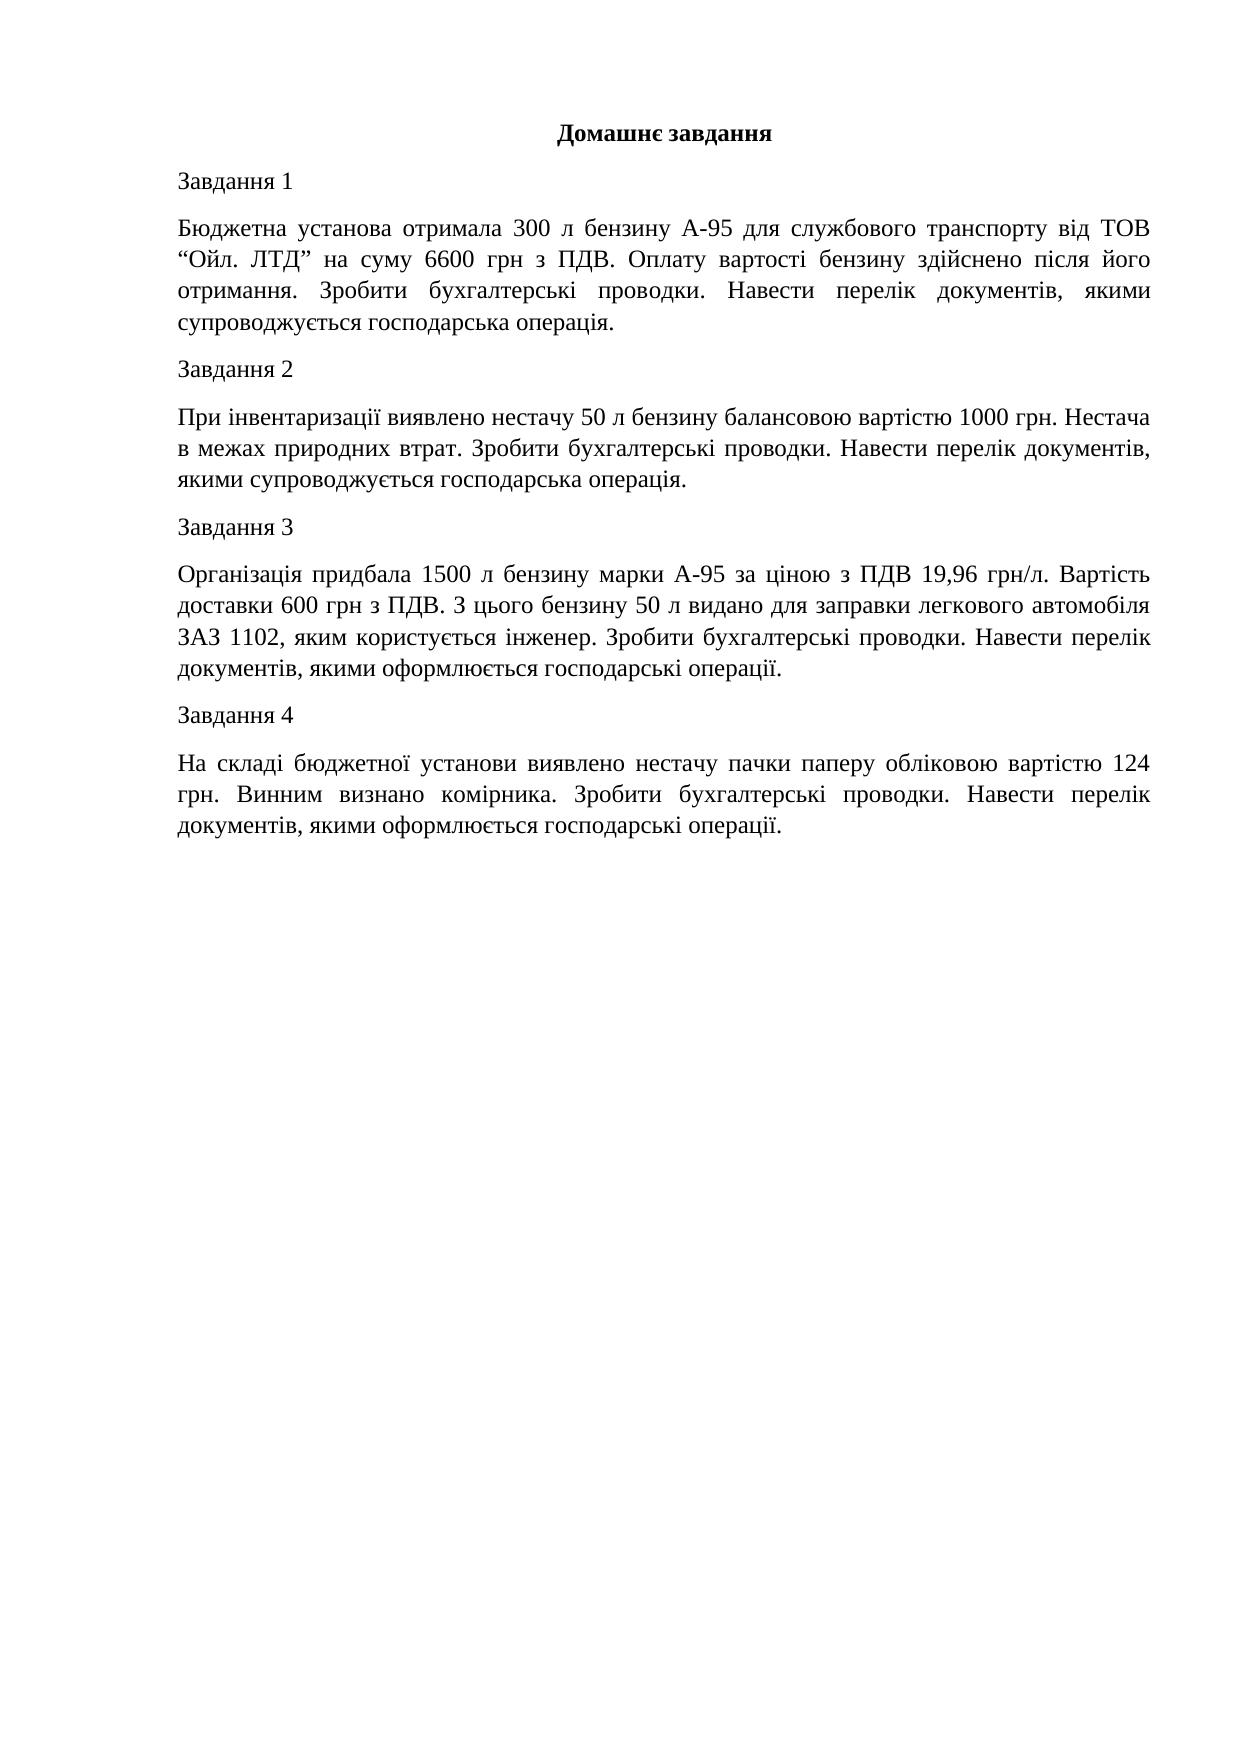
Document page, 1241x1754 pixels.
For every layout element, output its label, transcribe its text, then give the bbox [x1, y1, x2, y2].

text Завдання 3 [177, 512, 1152, 541]
text Завдання 1 [177, 166, 1152, 194]
text При інвентаризації виявлено нестачу 50 л бензину балансовою вартістю 1000 грн. Нестача в межах природних втрат. Зробити бухгалтерські проводки. Навести перелік документів, якими супроводжується господарська операція. [177, 402, 1152, 493]
text Домашнє завдання [177, 118, 1152, 147]
text На складі бюджетної установи виявлено нестачу пачки паперу обліковою вартістю 124 грн. Винним визнано комірника. Зробити бухгалтерські проводки. Навести перелік документів, якими оформлюється господарські операції. [177, 748, 1152, 839]
text Організація придбала 1500 л бензину марки А-95 за ціною з ПДВ 19,96 грн/л. Вартість доставки 600 грн з ПДВ. З цього бензину 50 л видано для заправки легкового автомобіля ЗАЗ 1102, яким користується інженер. Зробити бухгалтерські проводки. Навести перелік документів, якими оформлюється господарські операції. [177, 559, 1152, 681]
text Завдання 2 [177, 354, 1152, 383]
text Завдання 4 [177, 700, 1152, 729]
text Бюджетна установа отримала 300 л бензину А-95 для службового транспорту від ТОВ “Ойл. ЛТД” на суму 6600 грн з ПДВ. Оплату вартості бензину здійснено після його отримання. Зробити бухгалтерські проводки. Навести перелік документів, якими супроводжується господарська операція. [177, 213, 1152, 335]
